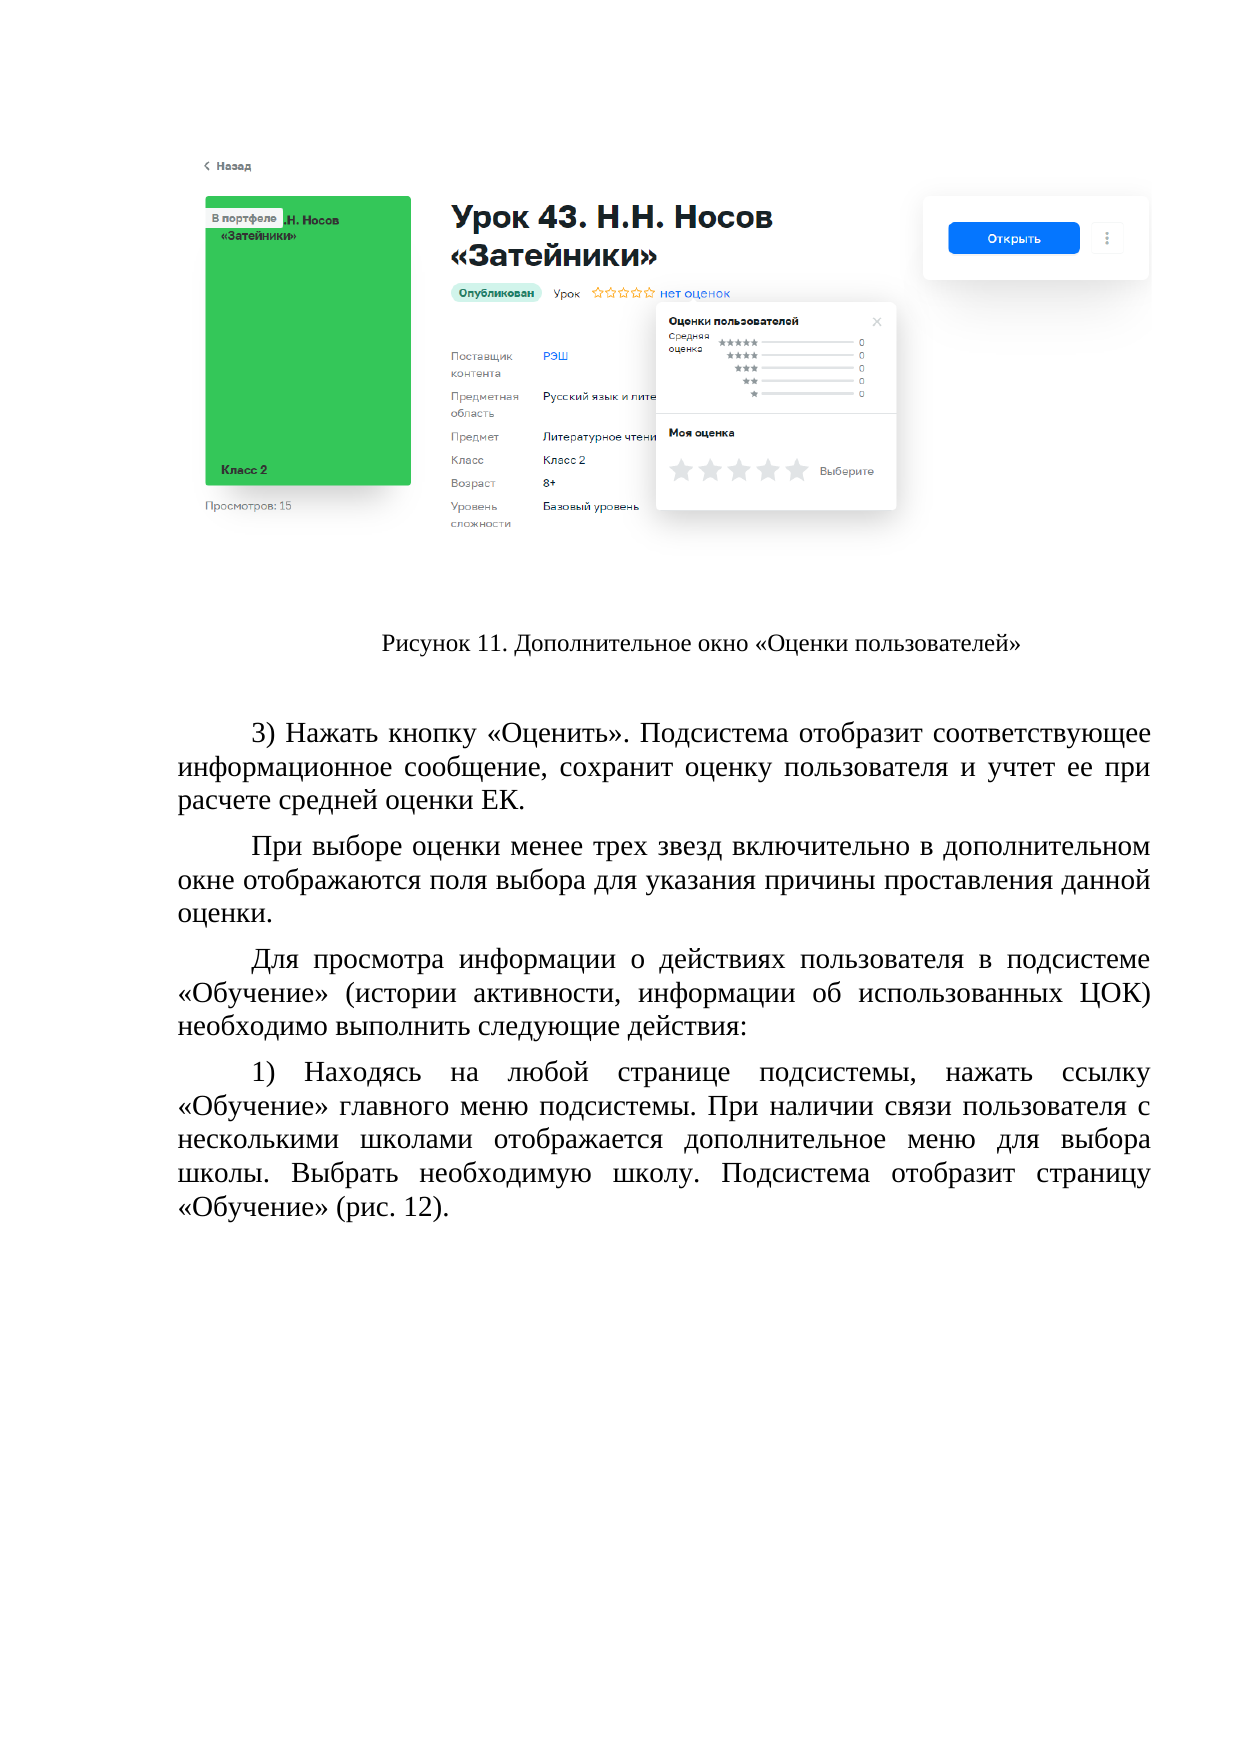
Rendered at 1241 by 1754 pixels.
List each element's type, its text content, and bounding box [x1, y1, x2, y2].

text При выборе оценки менее трех звезд включительно в дополнительном окне отображаются поля выбора для указания причины проставления данной оценки. [177, 828, 1152, 929]
text Для просмотра информации о действиях пользователя в подсистеме «Обучение» (истории активности, информации об использованных ЦОК) необходимо выполнить следующие действия: [177, 941, 1152, 1042]
text Рисунок 11. Дополнительное окно «Оценки пользователей» [177, 628, 1152, 657]
text 3) Нажать кнопку «Оценить». Подсистема отобразит соответствующее информационное сообщение, сохранит оценку пользователя и учтет ее при расчете средней оценки ЕК. [177, 715, 1152, 816]
picture [177, 118, 1152, 616]
text 1) Находясь на любой странице подсистемы, нажать ссылку «Обучение» главного меню подсистемы. При наличии связи пользователя с несколькими школами отображается дополнительное меню для выбора школы. Выбрать необходимую школу. Подсистема отобразит страницу «Обучение» (рис. 12). [177, 1054, 1152, 1222]
